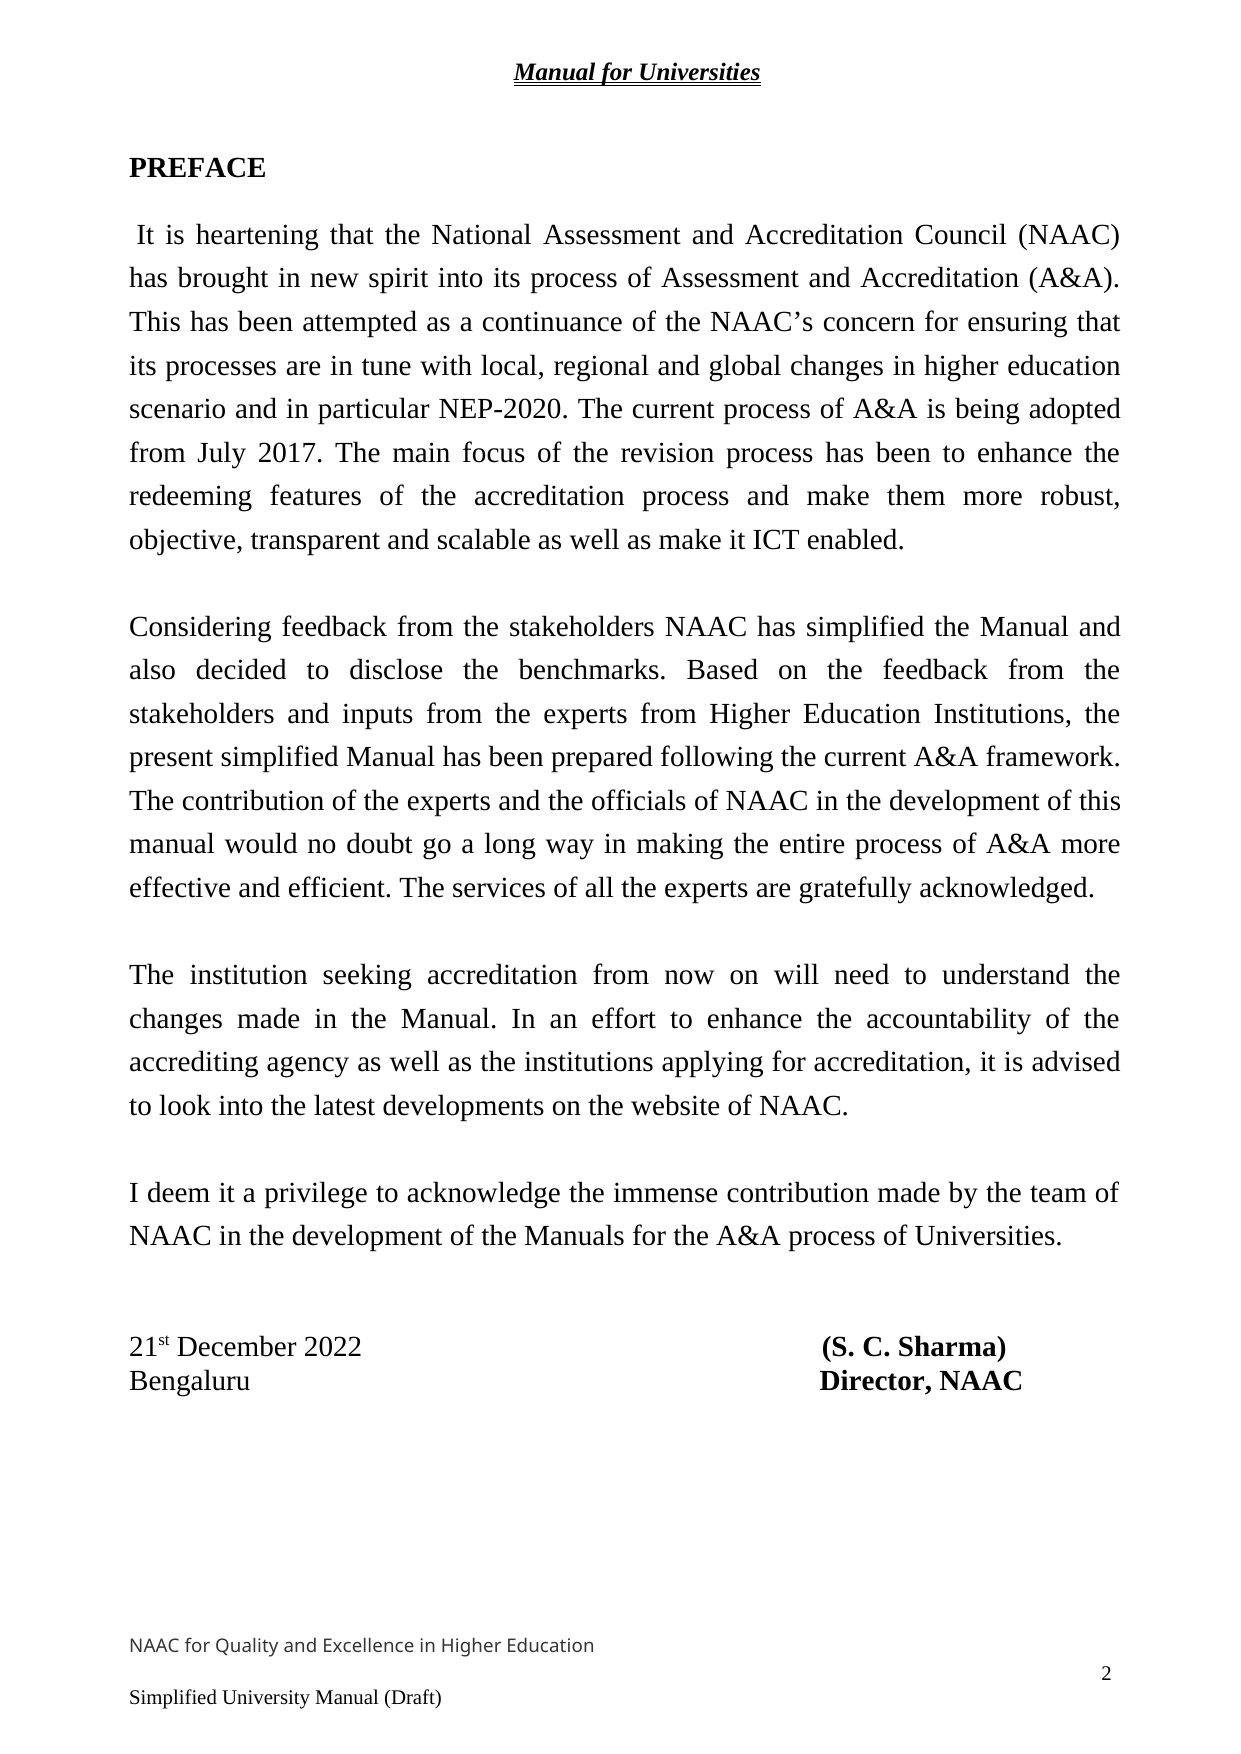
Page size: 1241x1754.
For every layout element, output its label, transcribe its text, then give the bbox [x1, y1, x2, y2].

text I deem it a privilege to acknowledge the immense contribution made by the team of NAAC in the development of the Manuals for the A&A process of Universities. [129, 1175, 1122, 1252]
text It is heartening that the National Assessment and Accreditation Council (NAAC) has brought in new spirit into its process of Assessment and Accreditation (A&A). This has been attempted as a continuance of the NAAC’s concern for ensuring that its processes are in tune with local, regional and global changes in higher education scenario and in particular NEP-2020. The current process of A&A is being adopted from July 2017. The main focus of the revision process has been to enhance the redeeming features of the accreditation process and make them more robust, objective, transparent and scalable as well as make it ICT enabled. [129, 217, 1122, 555]
text The institution seeking accreditation from now on will need to understand the changes made in the Manual. In an effort to enhance the accountability of the accrediting agency as well as the institutions applying for accreditation, it is advised to look into the latest developments on the website of NAAC. [129, 957, 1122, 1121]
text The contribution of the experts and the officials of NAAC in the development of this manual would no doubt go a long way in making the entire process of A&A more effective and efficient. The services of all the experts are gratefully acknowledged. [129, 783, 1122, 904]
text Bengaluru Director, NAAC [129, 1363, 1177, 1396]
text 21st December 2022 (S. C. Sharma) [129, 1329, 1177, 1363]
text Considering feedback from the stakeholders NAAC has simplified the Manual and also decided to disclose the benchmarks. Based on the feedback from the stakeholders and inputs from the experts from Higher Education Institutions, the present simplified Manual has been prepared following the current A&A framework. [129, 609, 1122, 773]
text PREFACE [129, 150, 1177, 183]
